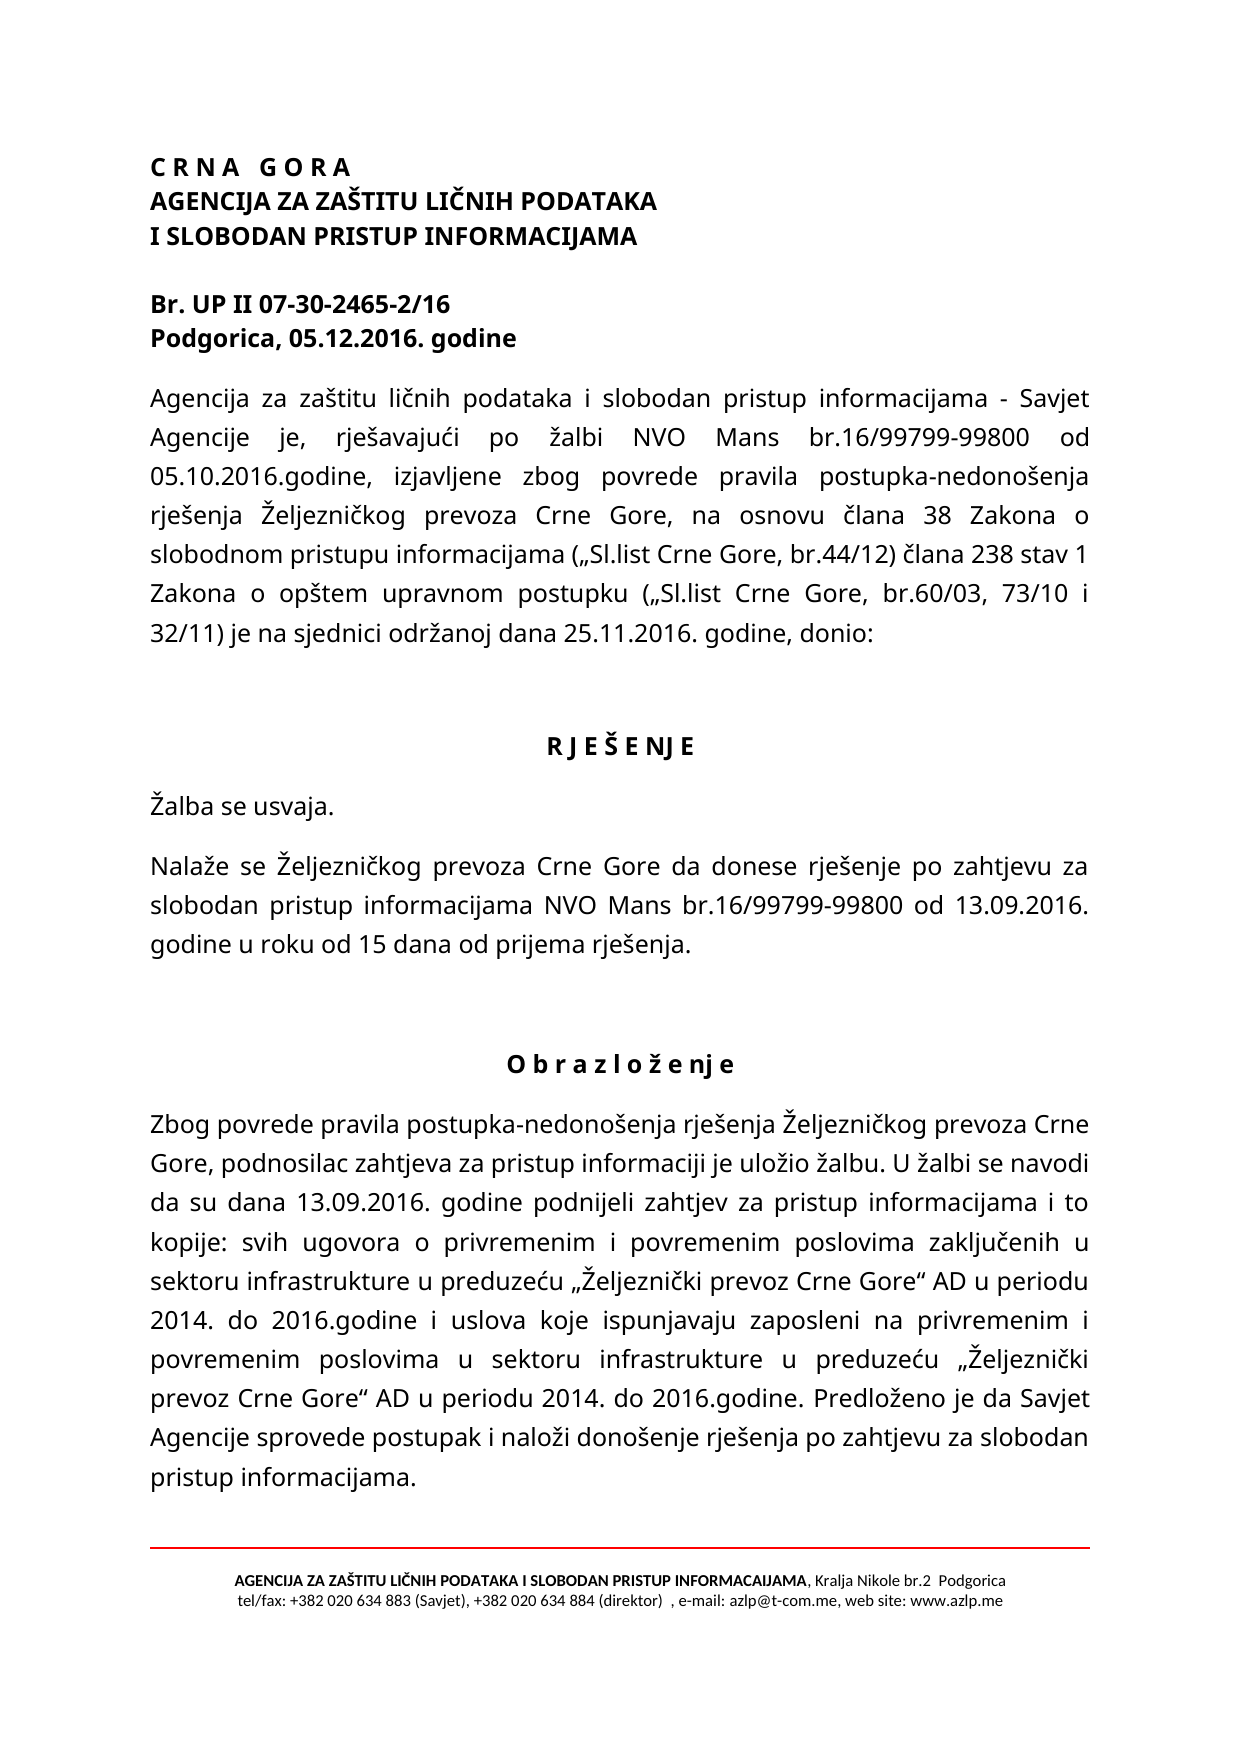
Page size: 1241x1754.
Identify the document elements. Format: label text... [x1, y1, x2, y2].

text Agencija za zaštitu ličnih podataka i slobodan pristup informacijama - Savjet Agencije je, rješavajući po žalbi NVO Mans br.16/99799-99800 od 05.10.2016.godine, izjavljene zbog povrede pravila postupka-nedonošenja rješenja Željezničkog prevoza Crne Gore, na osnovu člana 38 Zakona o slobodnom pristupu informacijama („Sl.list Crne Gore, br.44/12) člana 238 stav 1 Zakona o opštem upravnom postupku („Sl.list Crne Gore, br.60/03, 73/10 i 32/11) je na sjednici održanoj dana 25.11.2016. godine, donio: [150, 380, 1090, 649]
text Zbog povrede pravila postupka-nedonošenja rješenja Željezničkog prevoza Crne Gore, podnosilac zahtjeva za pristup informaciji je uložio žalbu. U žalbi se navodi da su dana 13.09.2016. godine podnijeli zahtjev za pristup informacijama i to kopije: svih ugovora o privremenim i povremenim poslovima zaključenih u sektoru infrastrukture u preduzeću „Željeznički prevoz Crne Gore“ AD u periodu 2014. do 2016.godine i uslova koje ispunjavaju zaposleni na privremenim i povremenim poslovima u sektoru infrastrukture u preduzeću „Željeznički prevoz Crne Gore“ AD u periodu 2014. do 2016.godine. Predloženo je da Savjet Agencije sprovede postupak i naloži donošenje rješenja po zahtjevu za slobodan pristup informacijama. [150, 1107, 1090, 1493]
text Žalba se usvaja. [150, 788, 1090, 822]
text I SLOBODAN PRISTUP INFORMACIJAMA [150, 218, 1090, 252]
text R J E Š E NJ E [150, 728, 1090, 762]
text O b r a z l o ž e nj e [150, 1047, 1090, 1081]
text AGENCIJA ZA ZAŠTITU LIČNIH PODATAKA [150, 184, 1090, 218]
text C R N A G O R A [150, 150, 1090, 184]
text Nalaže se Željezničkog prevoza Crne Gore da donese rješenje po zahtjevu za slobodan pristup informacijama NVO Mans br.16/99799-99800 od 13.09.2016. godine u roku od 15 dana od prijema rješenja. [150, 848, 1090, 961]
text Br. UP II 07-30-2465-2/16 [150, 286, 1090, 320]
text Podgorica, 05.12.2016. godine [150, 320, 1090, 354]
